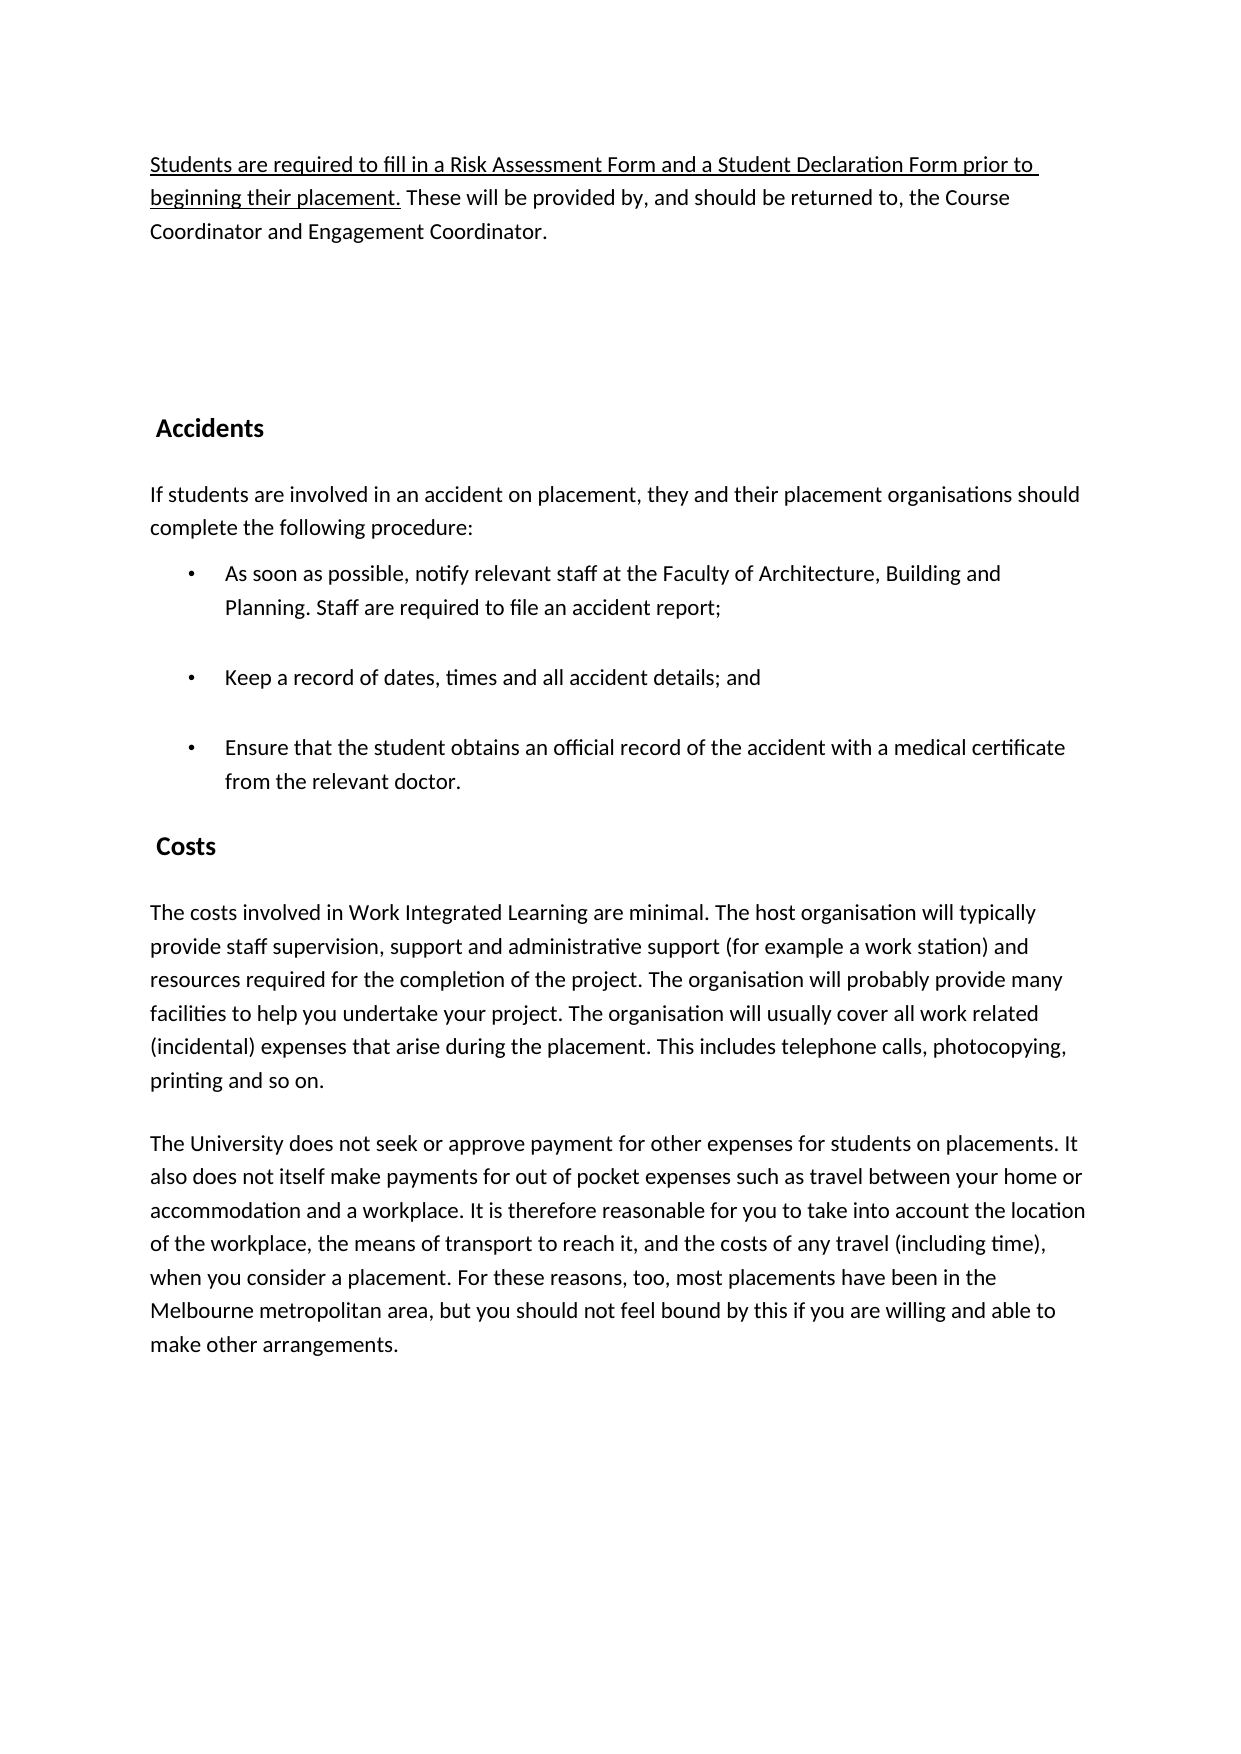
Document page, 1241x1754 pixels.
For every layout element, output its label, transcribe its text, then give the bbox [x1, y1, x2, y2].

text The University does not seek or approve payment for other expenses for students on placements. It also does not itself make payments for out of pocket expenses such as travel between your home or accommodation and a workplace. It is therefore reasonable for you to take into account the location of the workplace, the means of transport to reach it, and the costs of any travel (including time), when you consider a placement. For these reasons, too, most placements have been in the Melbourne metropolitan area, but you should not feel bound by this if you are willing and able to make other arrangements. [150, 1129, 1090, 1358]
text Costs [150, 829, 1090, 863]
text Students are required to fill in a Risk Assessment Form and a Student Declaration Form prior to beginning their placement. These will be provided by, and should be returned to, the Course Coordinator and Engagement Coordinator. [150, 150, 1090, 245]
text Accidents [150, 411, 1090, 444]
list Ensure that the student obtains an official record of the accident with a medical certificate from the relevant doctor. [187, 733, 1090, 795]
text The costs involved in Work Integrated Learning are minimal. The host organisation will typically provide staff supervision, support and administrative support (for example a work station) and resources required for the completion of the project. The organisation will probably provide many facilities to help you undertake your project. The organisation will usually cover all work related (incidental) expenses that arise during the placement. This includes telephone calls, photocopying, printing and so on. [150, 898, 1090, 1094]
list Keep a record of dates, times and all accident details; and [187, 663, 1090, 691]
text If students are involved in an accident on placement, they and their placement organisations should complete the following procedure: [150, 480, 1090, 542]
list As soon as possible, notify relevant staff at the Faculty of Architecture, Building and Planning. Staff are required to file an accident report; [187, 559, 1090, 621]
